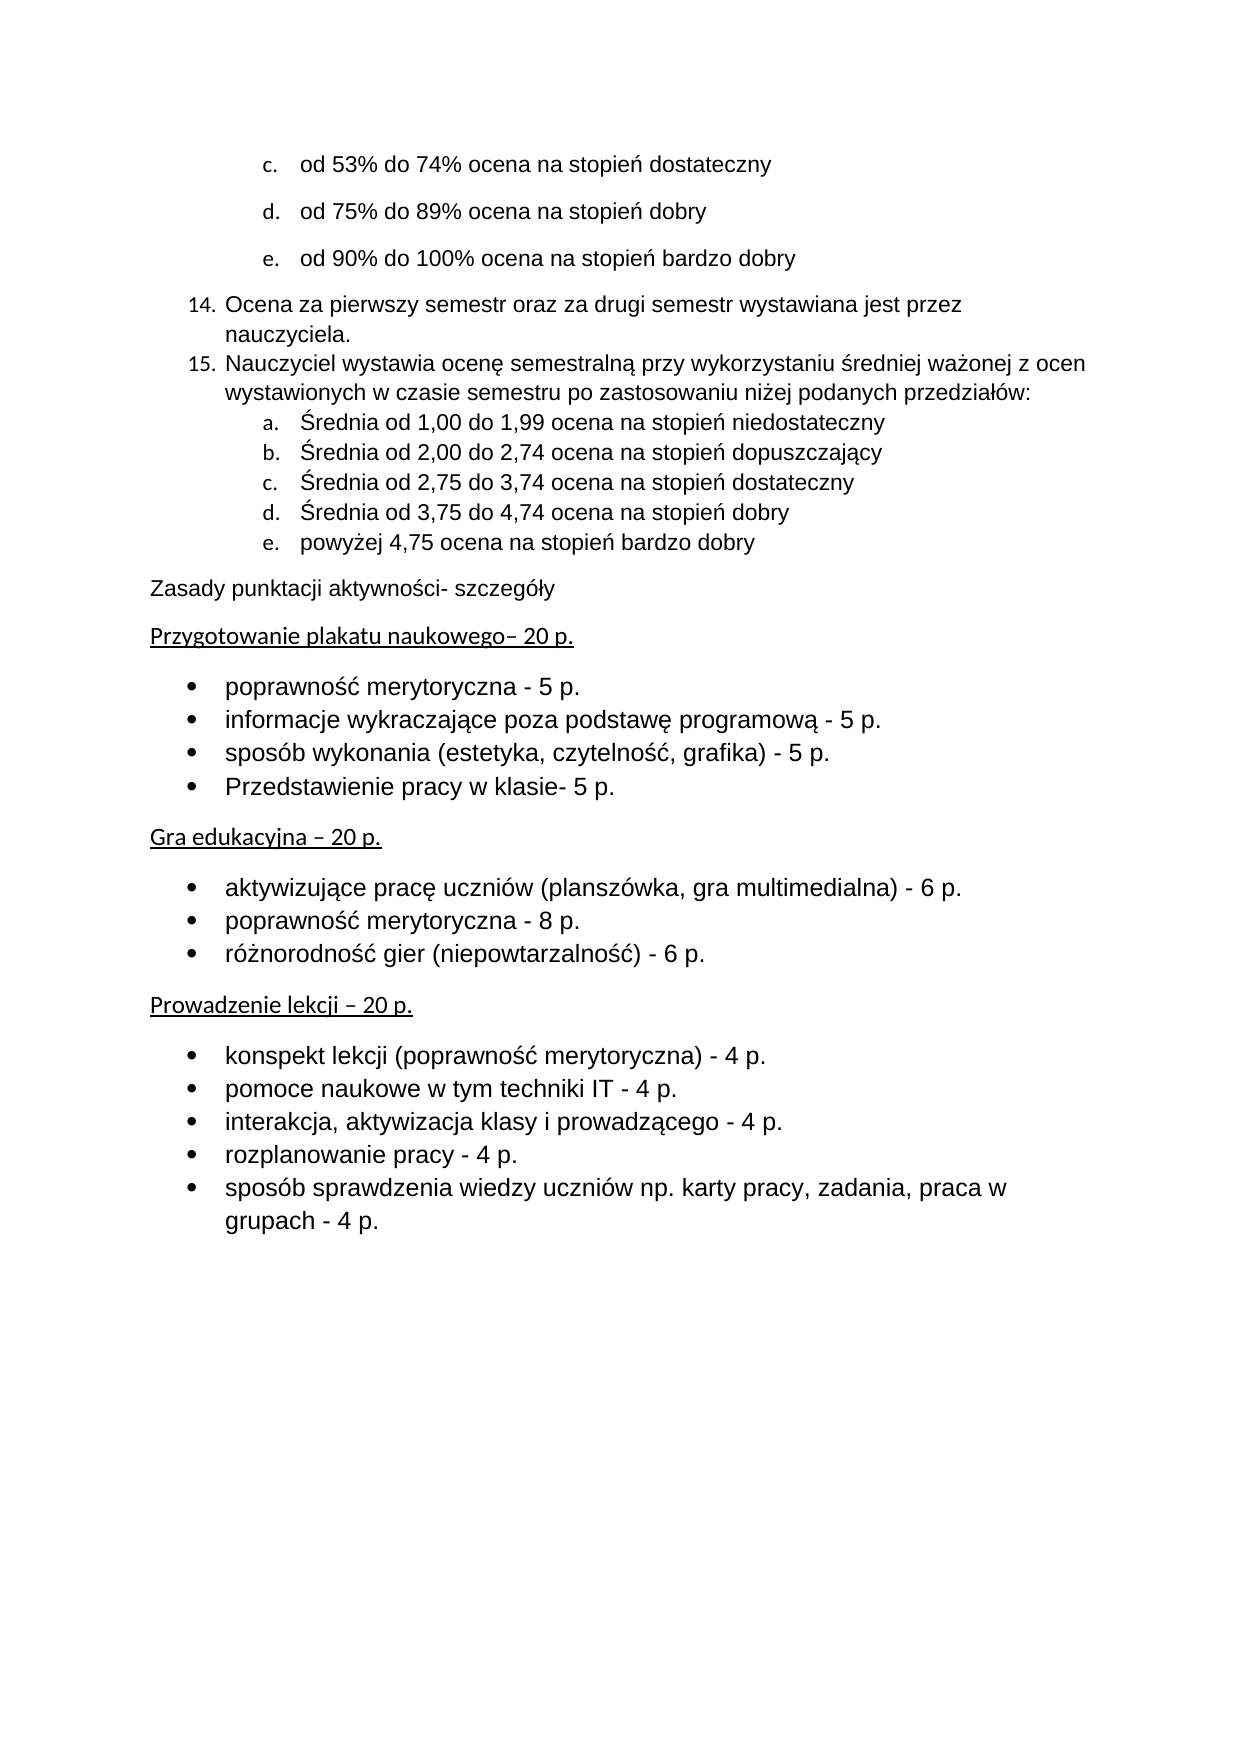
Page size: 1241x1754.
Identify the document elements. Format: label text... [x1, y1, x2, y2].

text Prowadzenie lekcji – 20 p. [150, 989, 1090, 1019]
list sposób wykonania (estetyka, czytelność, grafika) - 5 p. [187, 738, 1090, 767]
list powyżej 4,75 ocena na stopień bardzo dobry [262, 528, 1090, 557]
list Średnia od 2,75 do 3,74 ocena na stopień dostateczny [262, 468, 1090, 496]
list Przedstawienie pracy w klasie- 5 p. [187, 772, 1090, 800]
list poprawność merytoryczna - 8 p. [187, 906, 1090, 935]
text Przygotowanie plakatu naukowego– 20 p. [150, 621, 1090, 651]
list informacje wykraczające poza podstawę programową - 5 p. [187, 705, 1090, 734]
text Zasady punktacji aktywności- szczegóły [150, 575, 1090, 602]
list aktywizujące pracę uczniów (planszówka, gra multimedialna) - 6 p. [187, 873, 1090, 902]
text Gra edukacyjna – 20 p. [150, 821, 1090, 852]
list od 53% do 74% ocena na stopień dostateczny [262, 150, 1090, 178]
list pomoce naukowe w tym techniki IT - 4 p. [187, 1074, 1090, 1103]
list Ocena za pierwszy semestr oraz za drugi semestr wystawiana jest przez nauczyciela. [187, 291, 1090, 347]
list Średnia od 3,75 do 4,74 ocena na stopień dobry [262, 498, 1090, 526]
list Nauczyciel wystawia ocenę semestralną przy wykorzystaniu średniej ważonej z ocen wystawionych w czasie semestru po zastosowaniu niżej podanych przedziałów: [187, 349, 1090, 406]
list interakcja, aktywizacja klasy i prowadzącego - 4 p. [187, 1107, 1090, 1136]
list konspekt lekcji (poprawność merytoryczna) - 4 p. [187, 1041, 1090, 1069]
list Średnia od 1,00 do 1,99 ocena na stopień niedostateczny [262, 408, 1090, 436]
list Średnia od 2,00 do 2,74 ocena na stopień dopuszczający [262, 438, 1090, 466]
list od 75% do 89% ocena na stopień dobry [262, 197, 1090, 225]
list od 90% do 100% ocena na stopień bardzo dobry [262, 244, 1090, 272]
list różnorodność gier (niepowtarzalność) - 6 p. [187, 939, 1090, 968]
list poprawność merytoryczna - 5 p. [187, 672, 1090, 701]
list sposób sprawdzenia wiedzy uczniów np. karty pracy, zadania, praca w grupach - 4 p. [187, 1173, 1090, 1235]
list rozplanowanie pracy - 4 p. [187, 1140, 1090, 1169]
